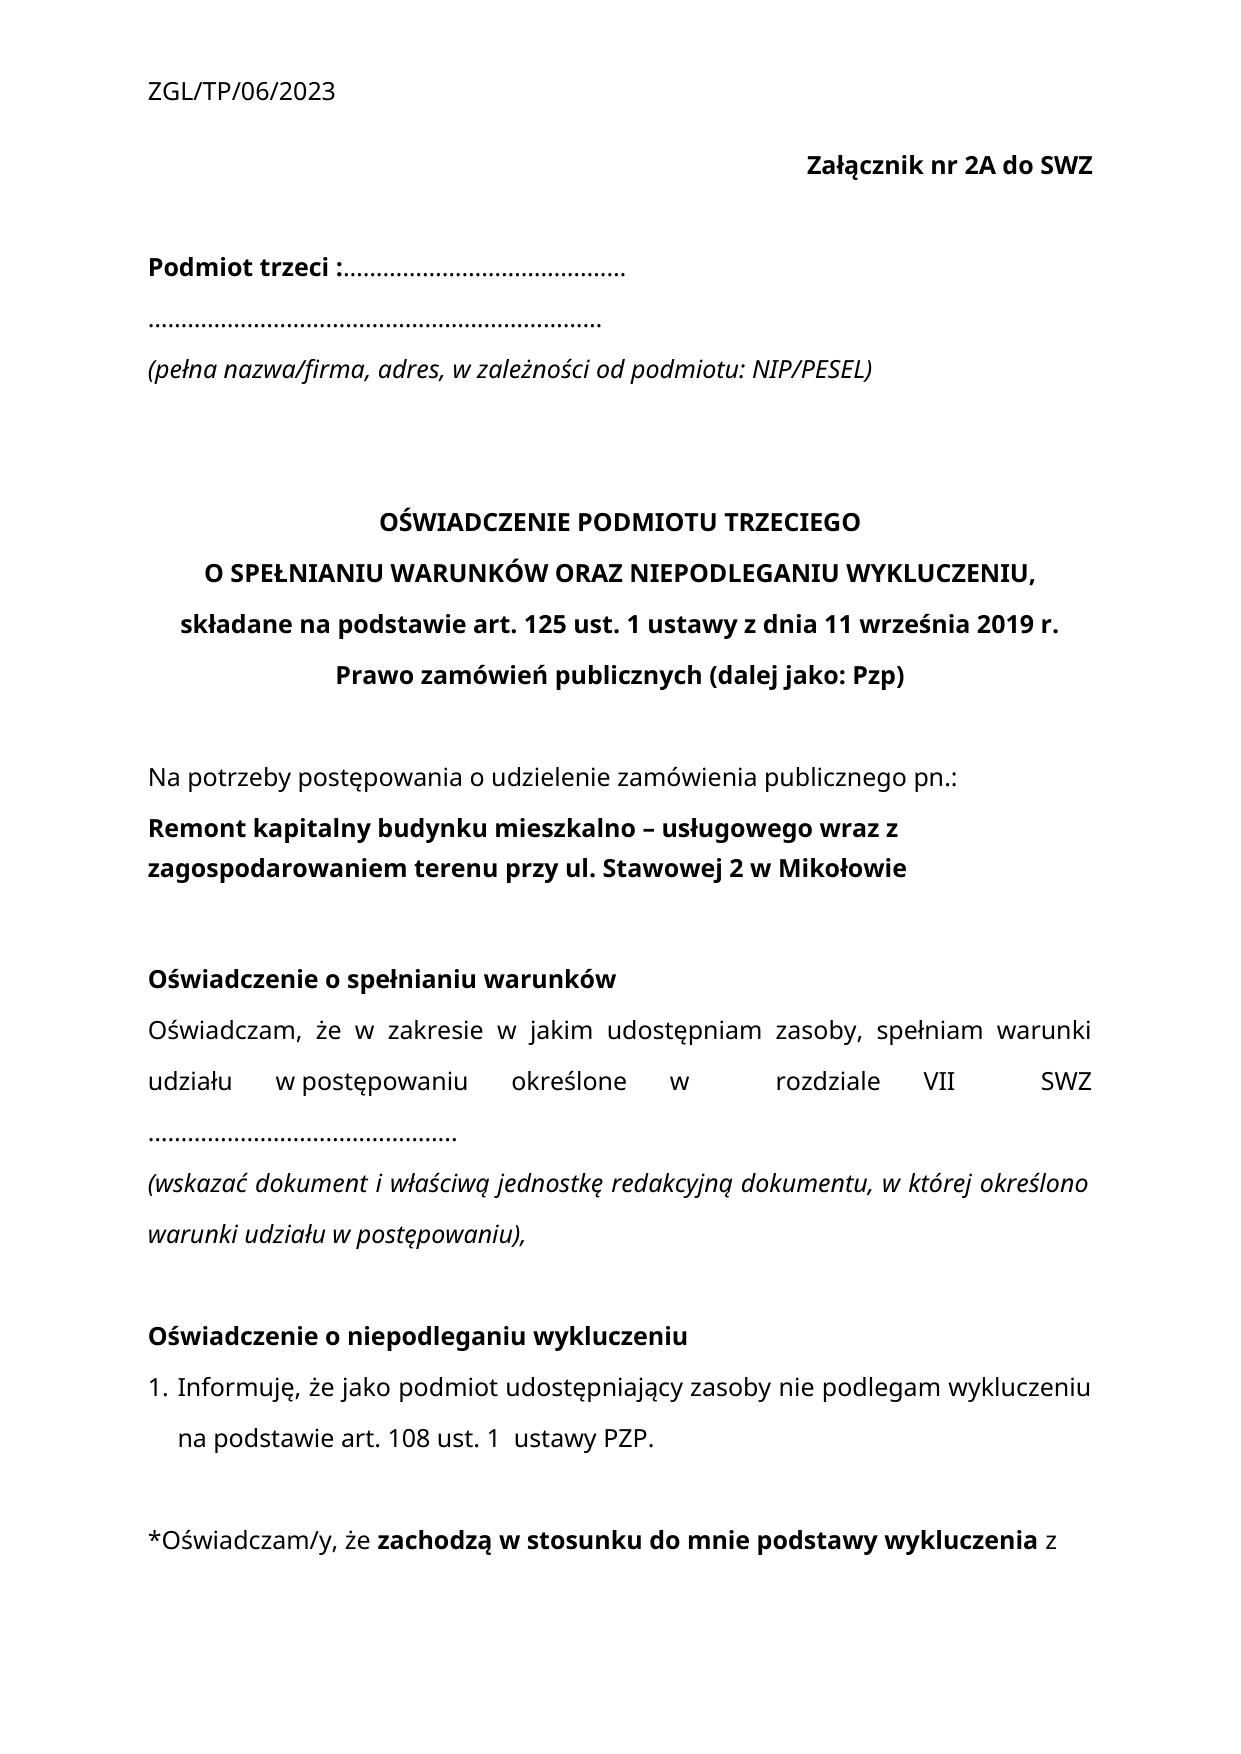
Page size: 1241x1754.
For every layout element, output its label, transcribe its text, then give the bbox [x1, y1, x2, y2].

text (wskazać dokument i właściwą jednostkę redakcyjną dokumentu, w której określono warunki udziału w postępowaniu), [148, 1166, 1093, 1251]
text Oświadczenie o spełnianiu warunków [148, 961, 1093, 995]
text (pełna nazwa/firma, adres, w zależności od podmiotu: NIP/PESEL) [148, 352, 1093, 386]
text Podmiot trzeci :………………………………….… [148, 250, 1093, 284]
text Załącznik nr 2A do SWZ [148, 148, 1093, 182]
text …………………………………………………………… [148, 301, 1093, 335]
list Informuję, że jako podmiot udostępniający zasoby nie podlegam wykluczeniu na podstawie art. 108 ust. 1 ustawy PZP. [148, 1370, 1093, 1455]
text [148, 1523, 1093, 1557]
text Oświadczenie o niepodleganiu wykluczeniu [148, 1319, 1093, 1353]
text Na potrzeby postępowania o udzielenie zamówienia publicznego pn.: [148, 760, 1093, 794]
subtitle OŚWIADCZENIE PODMIOTU TRZECIEGO O SPEŁNIANIU WARUNKÓW ORAZ NIEPODLEGANIU WYKLUCZENIU, składane na podstawie art. 125 ust. 1 ustawy z dnia 11 września 2019 r. Prawo zamówień publicznych (dalej jako: Pzp) [148, 505, 1093, 743]
text Oświadczam, że w zakresie w jakim udostępniam zasoby, spełniam warunki udziału w postępowaniu określone w rozdziale VII SWZ ……………………………………….. [148, 1012, 1093, 1148]
list Remont kapitalny budynku mieszkalno – usługowego wraz z zagospodarowaniem terenu przy ul. Stawowej 2 w Mikołowie [148, 811, 1093, 884]
